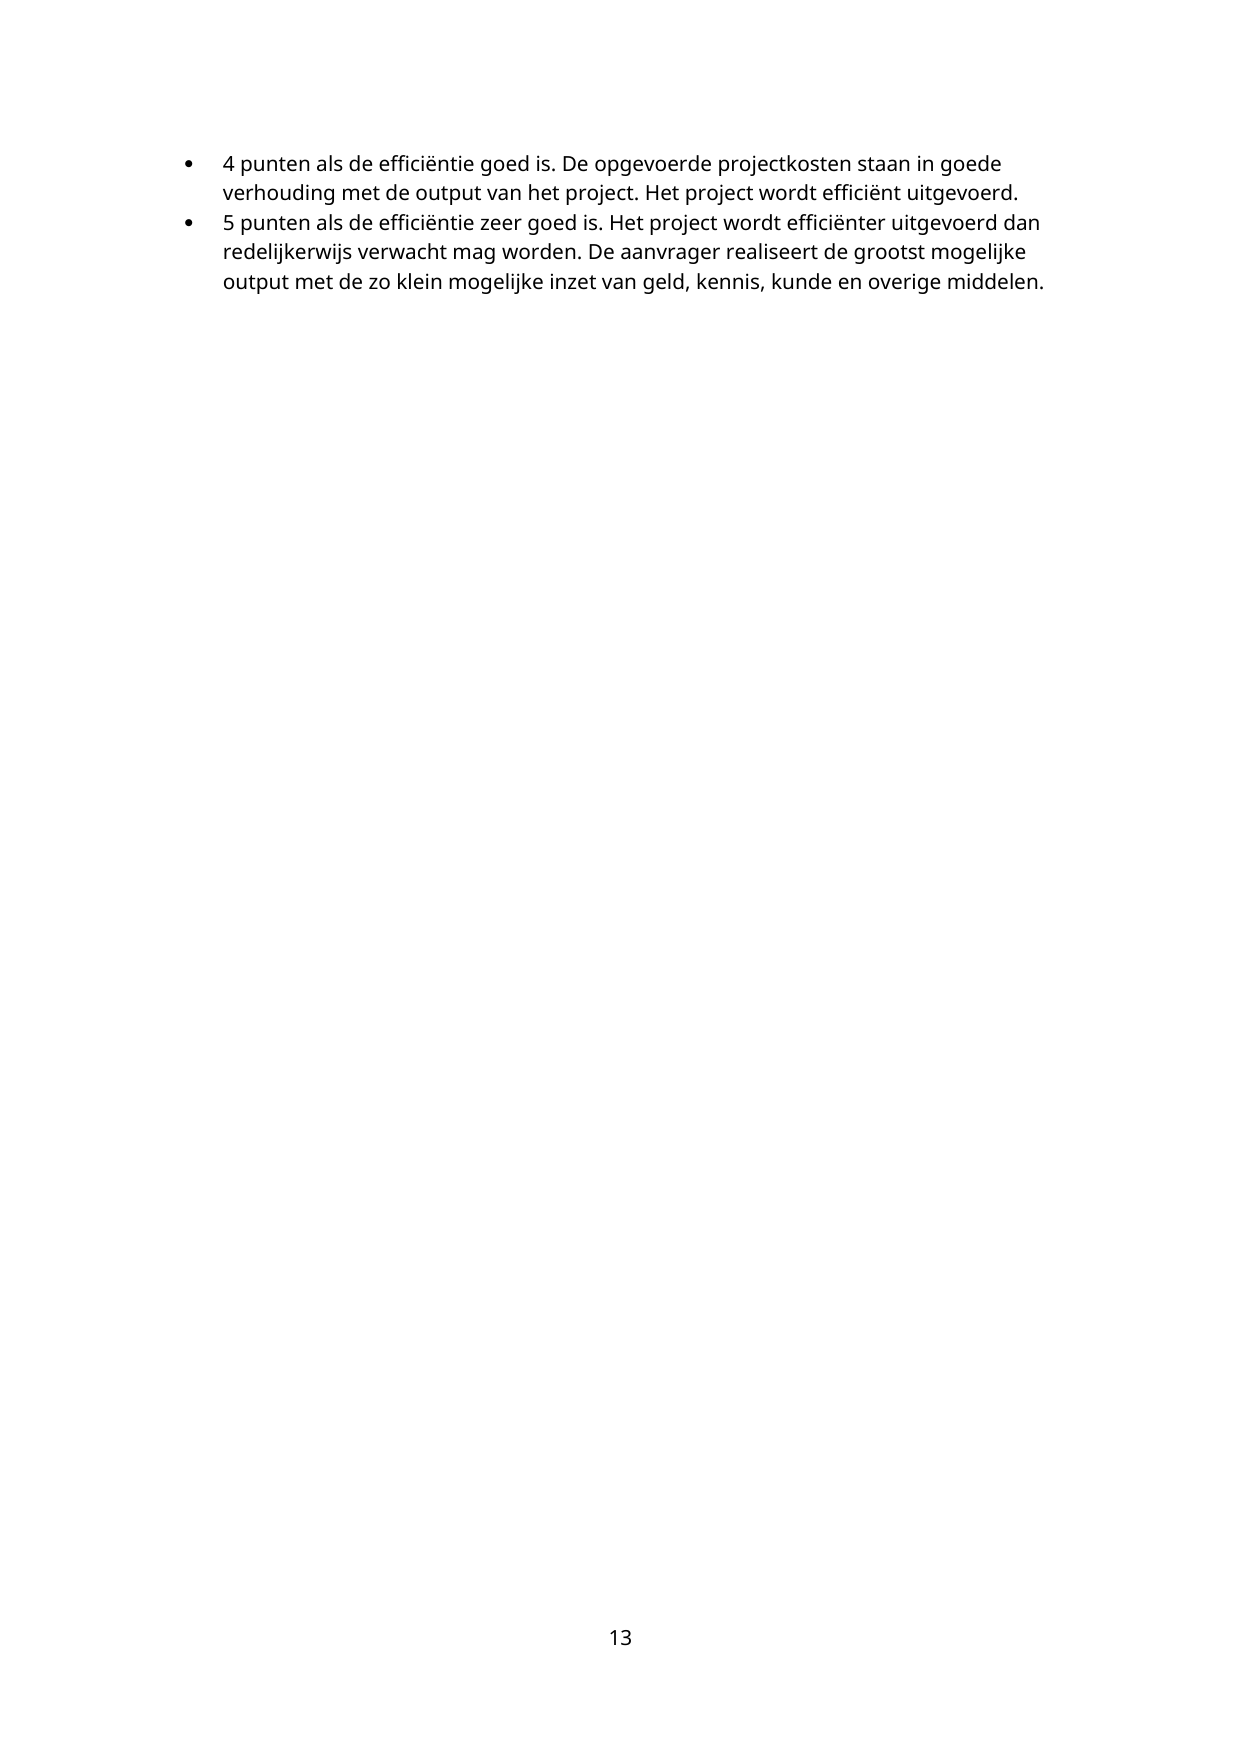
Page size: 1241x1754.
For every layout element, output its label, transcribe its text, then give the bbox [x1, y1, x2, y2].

list 5 punten als de efficiëntie zeer goed is. Het project wordt efficiënter uitgevoerd dan redelijkerwijs verwacht mag worden. De aanvrager realiseert de grootst mogelijke output met de zo klein mogelijke inzet van geld, kennis, kunde en overige middelen. [185, 207, 1093, 296]
list 4 punten als de efficiëntie goed is. De opgevoerde projectkosten staan in goede verhouding met de output van het project. Het project wordt efficiënt uitgevoerd. [185, 148, 1093, 207]
